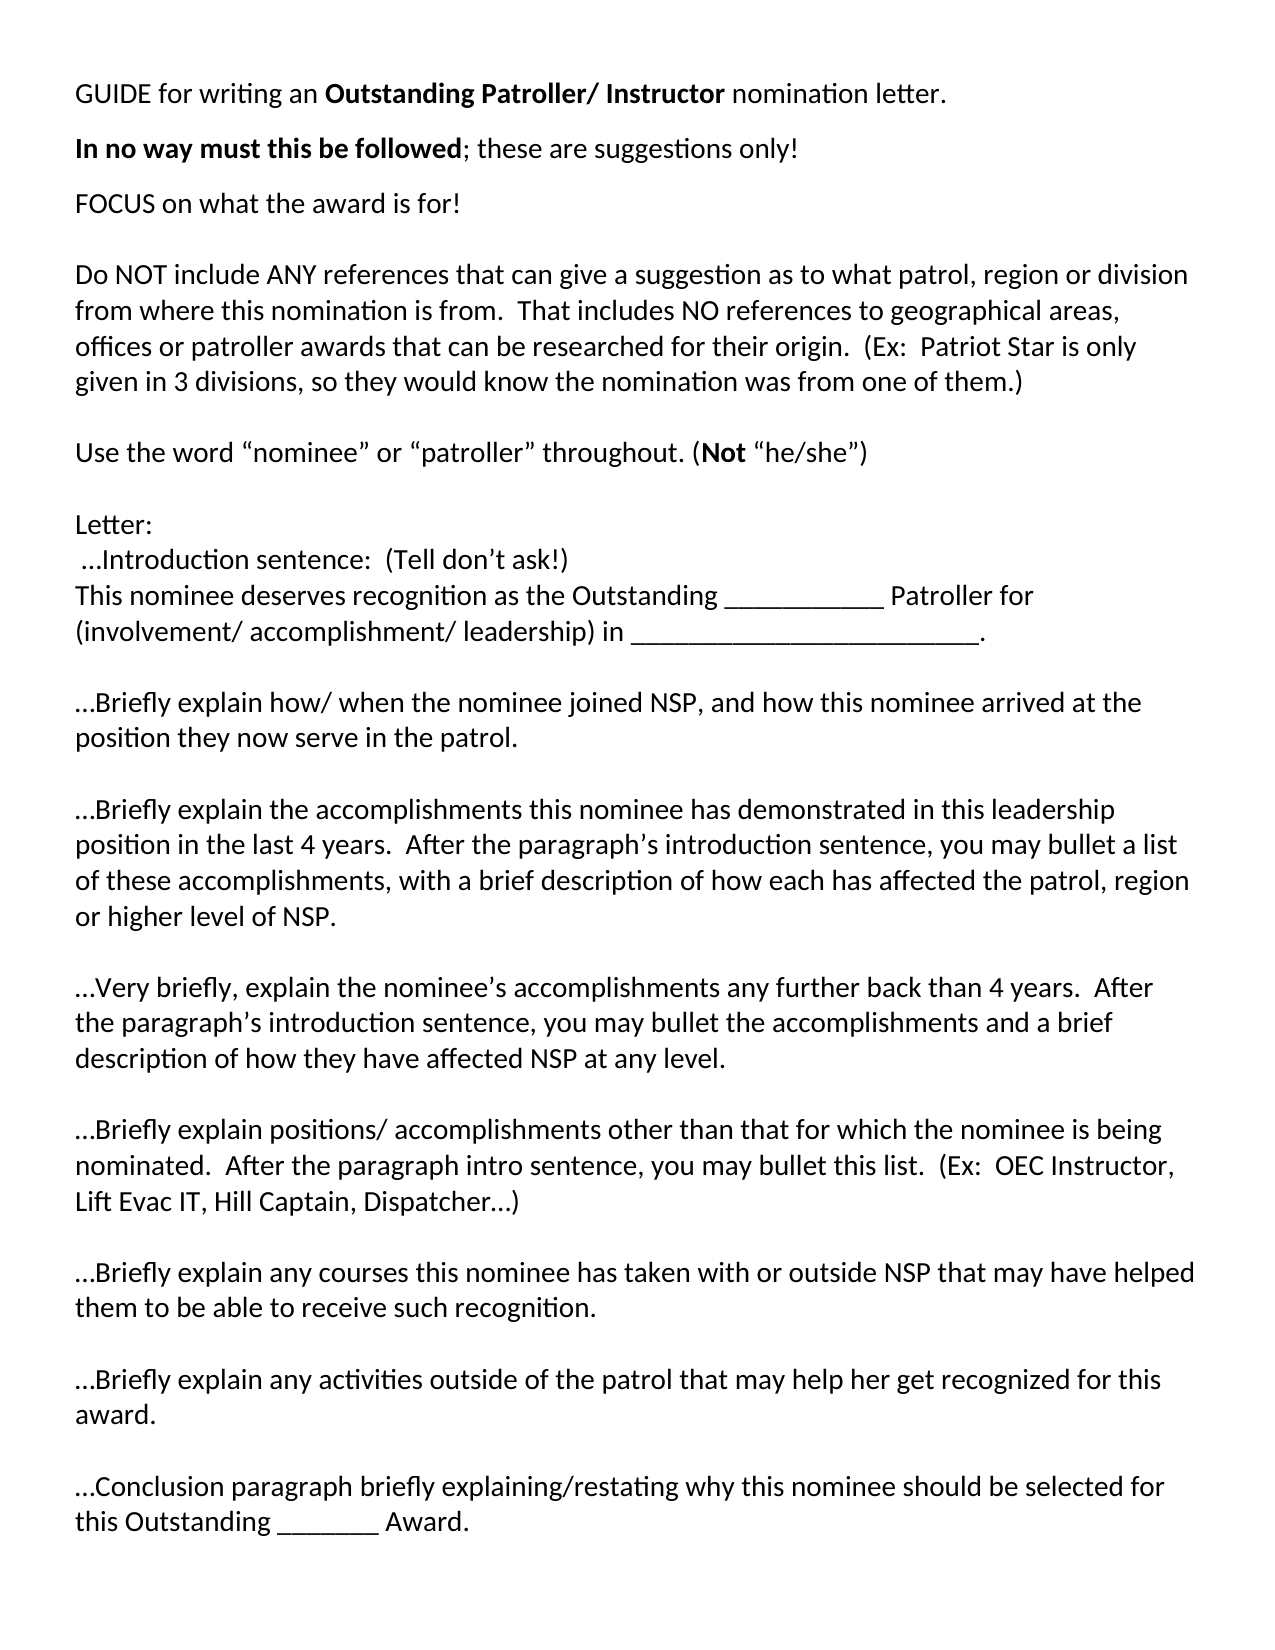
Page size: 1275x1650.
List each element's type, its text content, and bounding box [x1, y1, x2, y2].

text FOCUS on what the award is for! [75, 185, 1200, 221]
text …Briefly explain how/ when the nominee joined NSP, and how this nominee arrived at the position they now serve in the patrol. [75, 684, 1200, 755]
text This nominee deserves recognition as the Outstanding ___________ Patroller for (involvement/ accomplishment/ leadership) in ________________________. [75, 577, 1200, 648]
text …Briefly explain positions/ accomplishments other than that for which the nominee is being nominated. After the paragraph intro sentence, you may bullet this list. (Ex: OEC Instructor, Lift Evac IT, Hill Captain, Dispatcher…) [75, 1111, 1200, 1218]
text …Briefly explain any activities outside of the patrol that may help her get recognized for this award. [75, 1361, 1200, 1432]
text …Briefly explain the accomplishments this nominee has demonstrated in this leadership position in the last 4 years. After the paragraph’s introduction sentence, you may bullet a list of these accomplishments, with a brief description of how each has affected the patrol, region or higher level of NSP. [75, 791, 1200, 933]
text …Introduction sentence: (Tell don’t ask!) [75, 541, 1200, 577]
text Do NOT include ANY references that can give a suggestion as to what patrol, region or division from where this nomination is from. That includes NO references to geographical areas, offices or patroller awards that can be researched for their origin. (Ex: Patriot Star is only given in 3 divisions, so they would know the nomination was from one of them.) [75, 256, 1200, 399]
text …Briefly explain any courses this nominee has taken with or outside NSP that may have helped them to be able to receive such recognition. [75, 1254, 1200, 1325]
text …Conclusion paragraph briefly explaining/restating why this nominee should be selected for this Outstanding _______ Award. [75, 1468, 1200, 1539]
text …Very briefly, explain the nominee’s accomplishments any further back than 4 years. After the paragraph’s introduction sentence, you may bullet the accomplishments and a brief description of how they have affected NSP at any level. [75, 969, 1200, 1076]
text In no way must this be followed; these are suggestions only! [75, 130, 1200, 166]
text Letter: [75, 506, 1200, 541]
text GUIDE for writing an Outstanding Patroller/ Instructor nomination letter. [75, 75, 1200, 111]
text Use the word “nominee” or “patroller” throughout. (Not “he/she”) [75, 434, 1200, 470]
